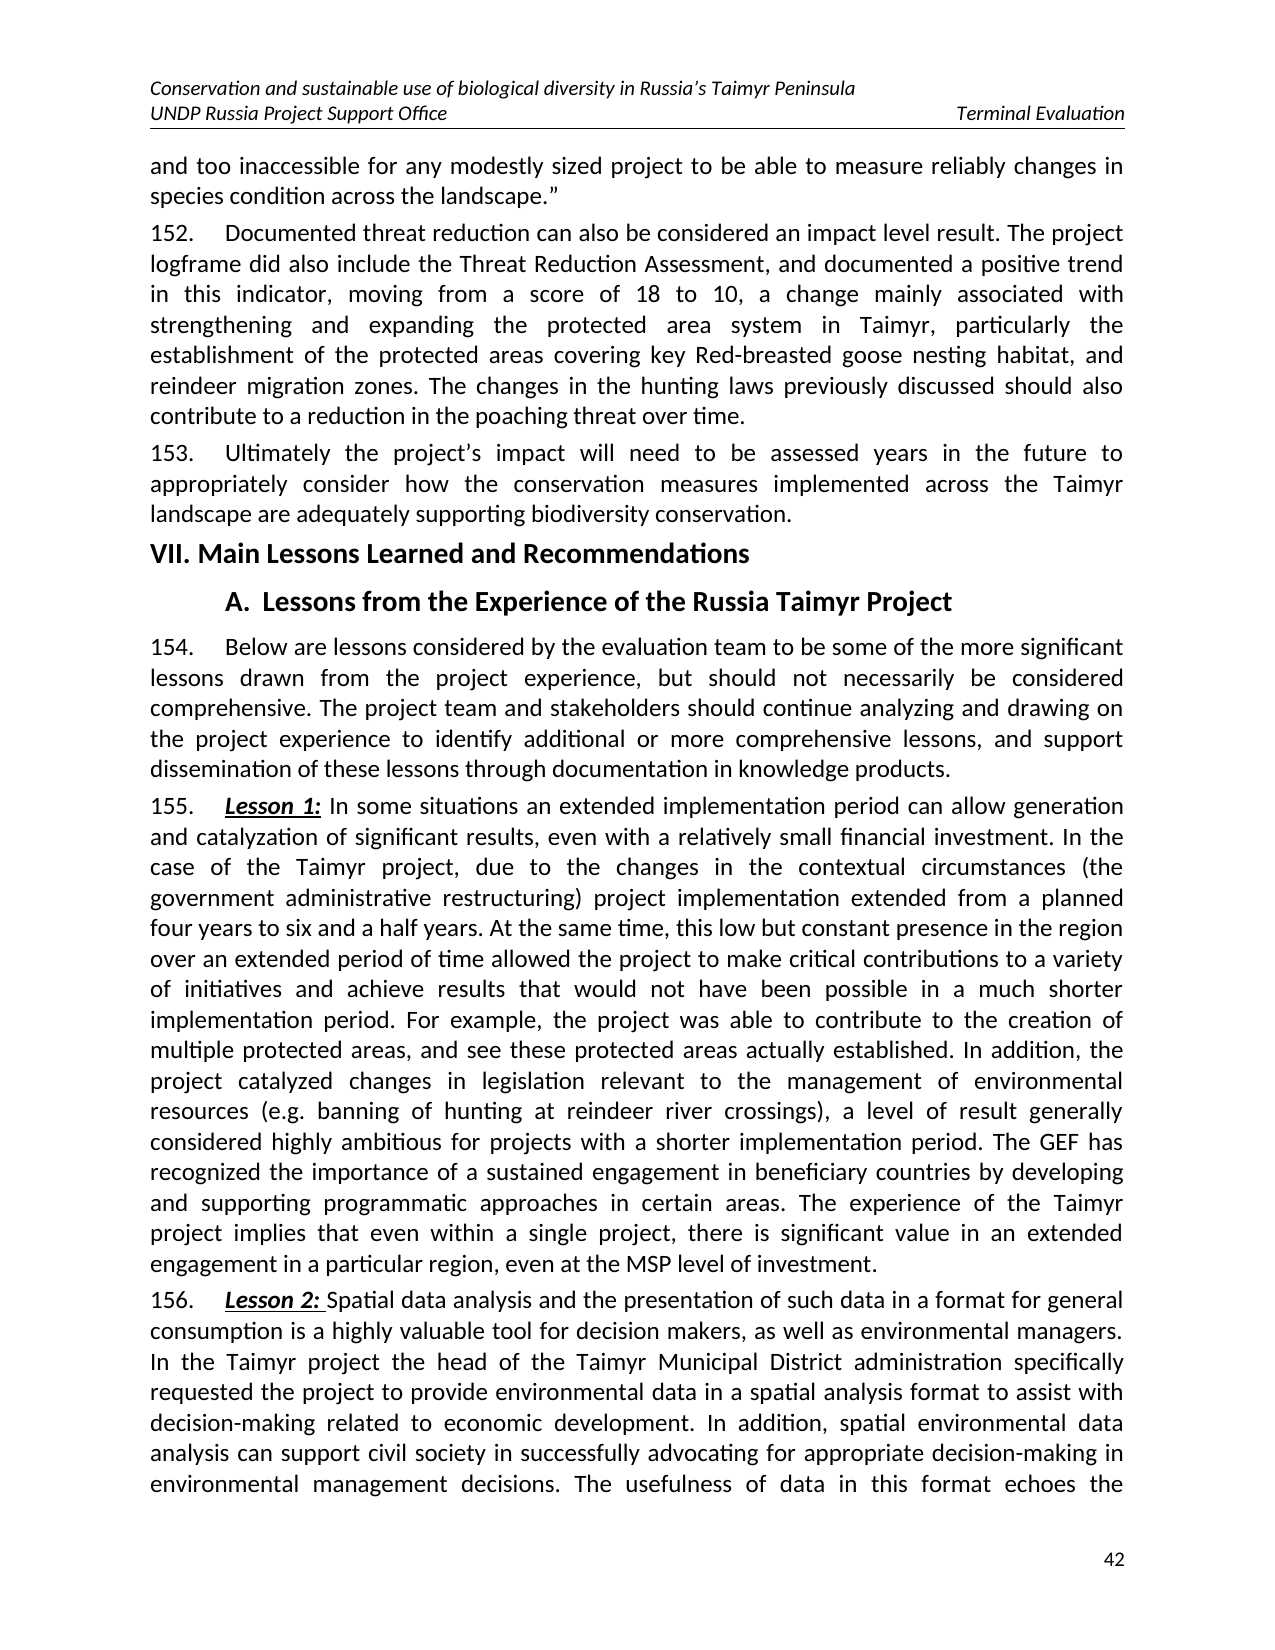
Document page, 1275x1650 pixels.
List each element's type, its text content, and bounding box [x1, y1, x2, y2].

text Below are lessons considered by the evaluation team to be some of the more significant lessons drawn from the project experience, but should not necessarily be considered comprehensive. The project team and stakeholders should continue analyzing and drawing on the project experience to identify additional or more comprehensive lessons, and support dissemination of these lessons through documentation in knowledge products. [150, 631, 1125, 784]
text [150, 1285, 1125, 1498]
subtitle Main Lessons Learned and Recommendations [150, 535, 1125, 571]
subtitle Lessons from the Experience of the Russia Taimyr Project [225, 583, 1125, 619]
text Lesson 1: In some situations an extended implementation period can allow generation and catalyzation of significant results, even with a relatively small financial investment. In the case of the Taimyr project, due to the changes in the contextual circumstances (the government administrative restructuring) project implementation extended from a planned four years to six and a half years. At the same time, this low but constant presence in the region over an extended period of time allowed the project to make critical contributions to a variety of initiatives and achieve results that would not have been possible in a much shorter implementation period. For example, the project was able to contribute to the creation of multiple protected areas, and see these protected areas actually established. In addition, the project catalyzed changes in legislation relevant to the management of environmental resources (e.g. banning of hunting at reindeer river crossings), a level of result generally considered highly ambitious for projects with a shorter implementation period. The GEF has recognized the importance of a sustained engagement in beneficiary countries by developing and supporting programmatic approaches in certain areas. The experience of the Taimyr project implies that even within a single project, there is significant value in an extended engagement in a particular region, even at the MSP level of investment. [150, 790, 1125, 1278]
text Ultimately the project’s impact will need to be assessed years in the future to appropriately consider how the conservation measures implemented across the Taimyr landscape are adequately supporting biodiversity conservation. [150, 437, 1125, 529]
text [150, 150, 1125, 211]
text Documented threat reduction can also be considered an impact level result. The project logframe did also include the Threat Reduction Assessment, and documented a positive trend in this indicator, moving from a score of 18 to 10, a change mainly associated with strengthening and expanding the protected area system in Taimyr, particularly the establishment of the protected areas covering key Red-breasted goose nesting habitat, and reindeer migration zones. The changes in the hunting laws previously discussed should also contribute to a reduction in the poaching threat over time. [150, 217, 1125, 431]
